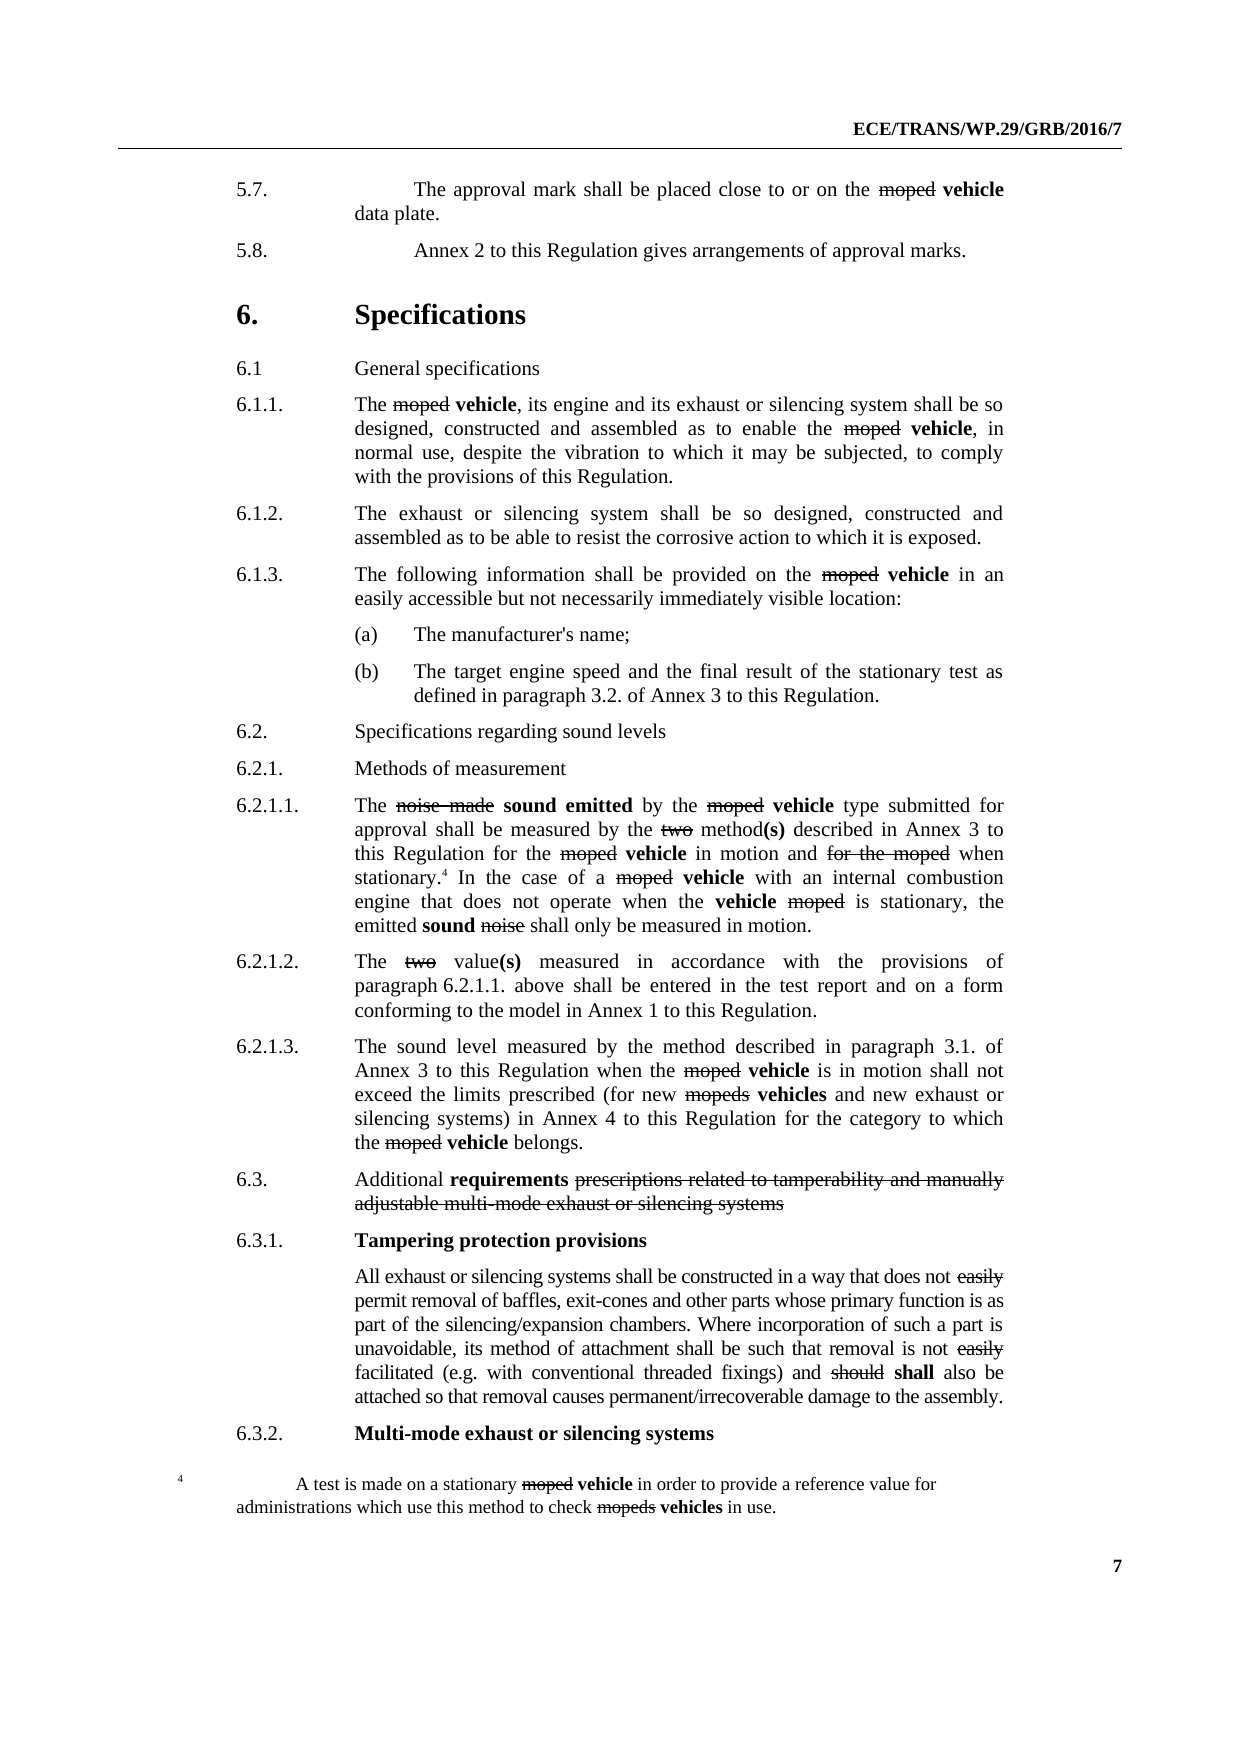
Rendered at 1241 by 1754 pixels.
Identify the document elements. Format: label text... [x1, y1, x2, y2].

text 6.1 General specifications [236, 356, 1004, 380]
text 6.3.2. Multi-mode exhaust or silencing systems [236, 1421, 1004, 1445]
text 6.2.1.1. The noise made sound emitted by the moped vehicle type submitted for approval shall be measured by the two method(s) described in Annex 3 to this Regulation for the moped vehicle in motion and for the moped when stationary. In the case of a moped vehicle with an internal combustion engine that does not operate when the vehicle moped is stationary, the emitted sound noise shall only be measured in motion. [236, 792, 1004, 937]
text 6.2.1. Methods of measurement [236, 756, 1004, 780]
text 5.8. Annex 2 to this Regulation gives arrangements of approval marks. [236, 238, 1004, 262]
text 6. Specifications [118, 299, 1004, 331]
text 6.1.1. The moped vehicle, its engine and its exhaust or silencing system shall be so designed, constructed and assembled as to enable the moped vehicle, in normal use, despite the vibration to which it may be subjected, to comply with the provisions of this Regulation. [236, 392, 1004, 488]
text (b) The target engine speed and the final result of the stationary test as defined in paragraph 3.2. of Annex 3 to this Regulation. [354, 659, 1004, 707]
text 6.3.1. Tampering protection provisions [236, 1227, 1004, 1252]
text 6.2.1.3. The sound level measured by the method described in paragraph 3.1. of Annex 3 to this Regulation when the moped vehicle is in motion shall not exceed the limits prescribed (for new mopeds vehicles and new exhaust or silencing systems) in Annex 4 to this Regulation for the category to which the moped vehicle belongs. [236, 1034, 1004, 1154]
text 6.2. Specifications regarding sound levels [236, 719, 1004, 743]
text 6.1.2. The exhaust or silencing system shall be so designed, constructed and assembled as to be able to resist the corrosive action to which it is exposed. [236, 501, 1004, 549]
text (a) The manufacturer's name; [354, 622, 1004, 646]
text All exhaust or silencing systems shall be constructed in a way that does not easily permit removal of baffles, exit-cones and other parts whose primary function is as part of the silencing/expansion chambers. Where incorporation of such a part is unavoidable, its method of attachment shall be such that removal is not easily facilitated (e.g. with conventional threaded fixings) and should shall also be attached so that removal causes permanent/irrecoverable damage to the assembly. [236, 1264, 1004, 1408]
text 6.2.1.2. The two value(s) measured in accordance with the provisions of paragraph 6.2.1.1. above shall be entered in the test report and on a form conforming to the model in Annex 1 to this Regulation. [236, 949, 1004, 1022]
text 6.3. Additional requirements prescriptions related to tamperability and manually adjustable multi-mode exhaust or silencing systems [236, 1167, 1004, 1215]
text 5.7. The approval mark shall be placed close to or on the moped vehicle data plate. [236, 177, 1004, 225]
text 6.1.3. The following information shall be provided on the moped vehicle in an easily accessible but not necessarily immediately visible location: [236, 562, 1004, 610]
